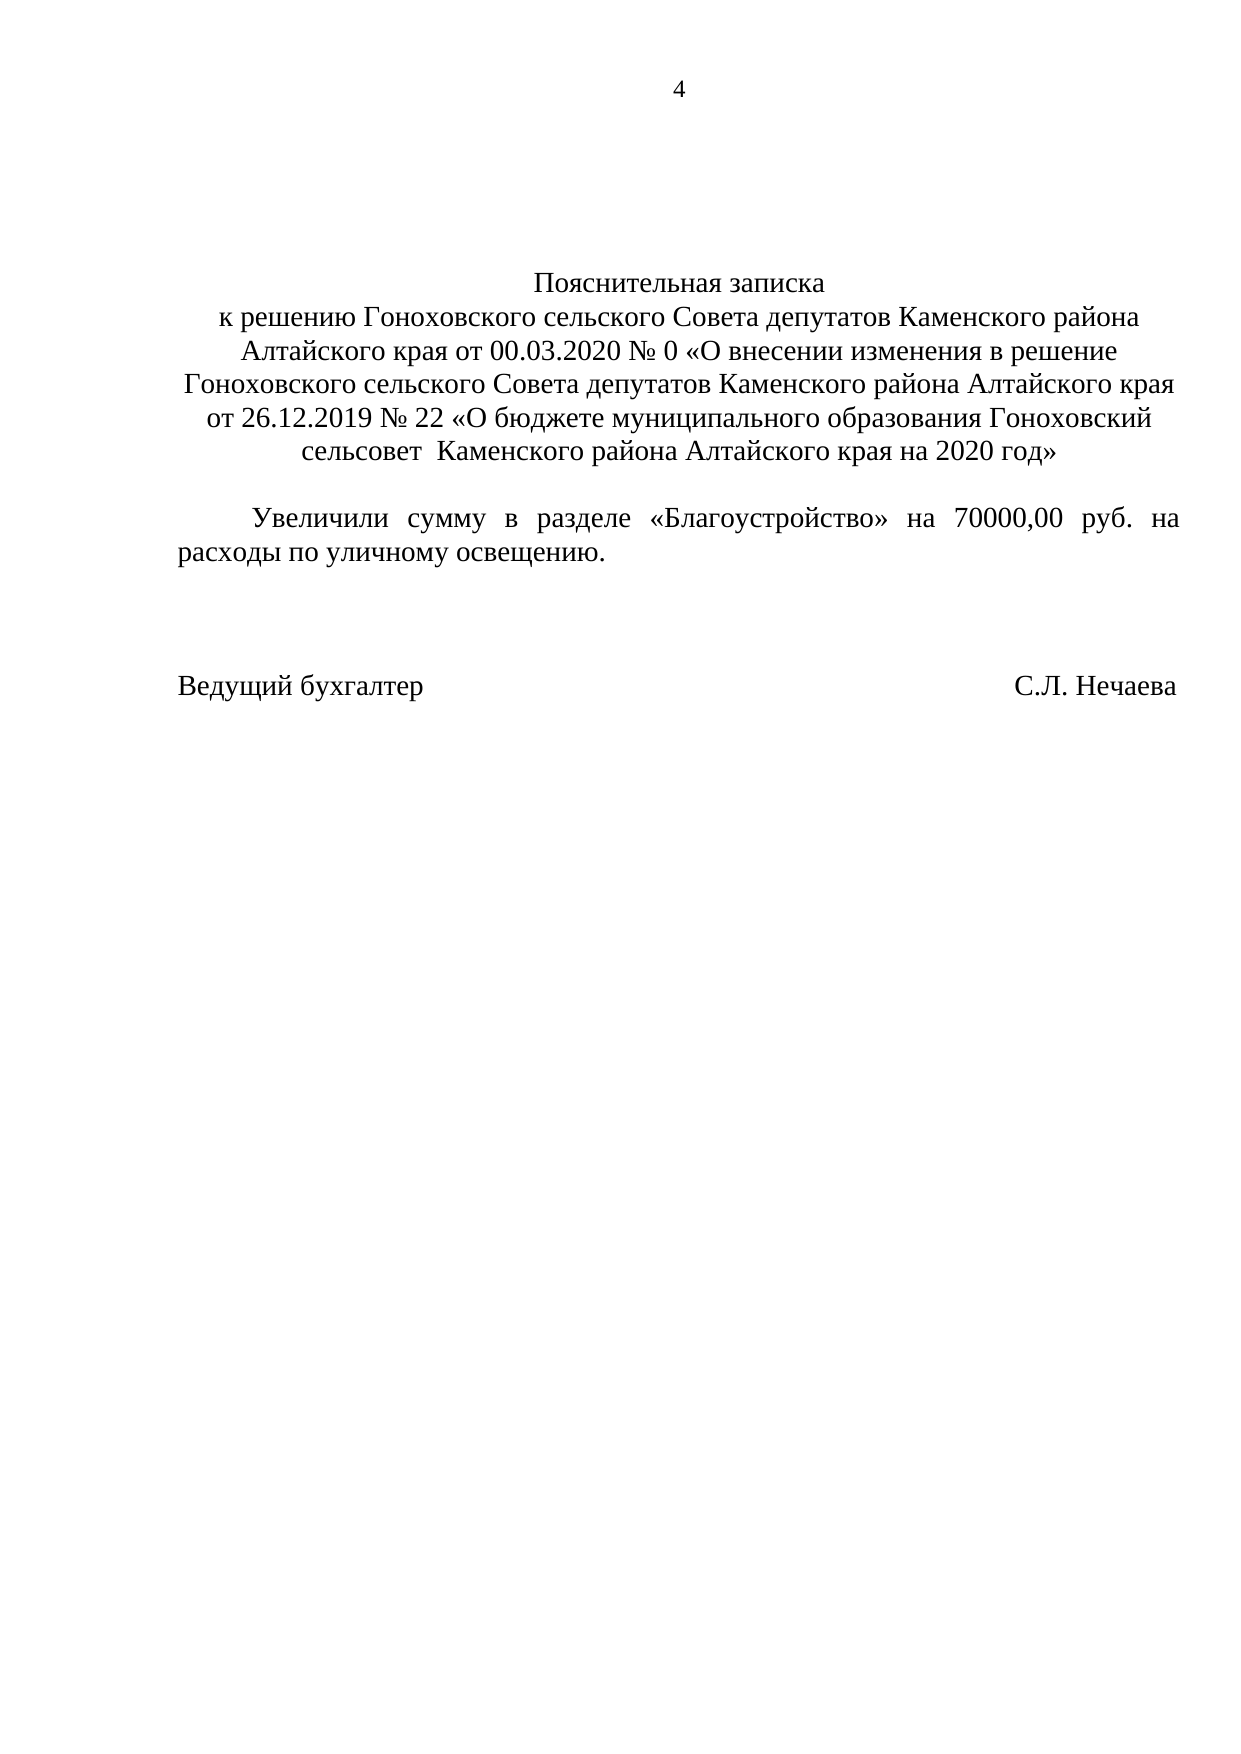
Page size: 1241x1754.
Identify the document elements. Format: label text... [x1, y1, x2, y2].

text Увеличили сумму в разделе «Благоустройство» на 70000,00 руб. на расходы по уличному освещению. [177, 500, 1181, 567]
text Ведущий бухгалтер С.Л. Нечаева [177, 668, 1181, 702]
text Пояснительная записка [177, 266, 1181, 299]
text к решению Гоноховского сельского Совета депутатов Каменского района Алтайского края от 00.03.2020 № 0 «О внесении изменения в решение Гоноховского сельского Совета депутатов Каменского района Алтайского края от 26.12.2019 № 22 «О бюджете муниципального образования Гоноховский сельсовет Каменского района Алтайского края на 2020 год» [177, 299, 1181, 467]
